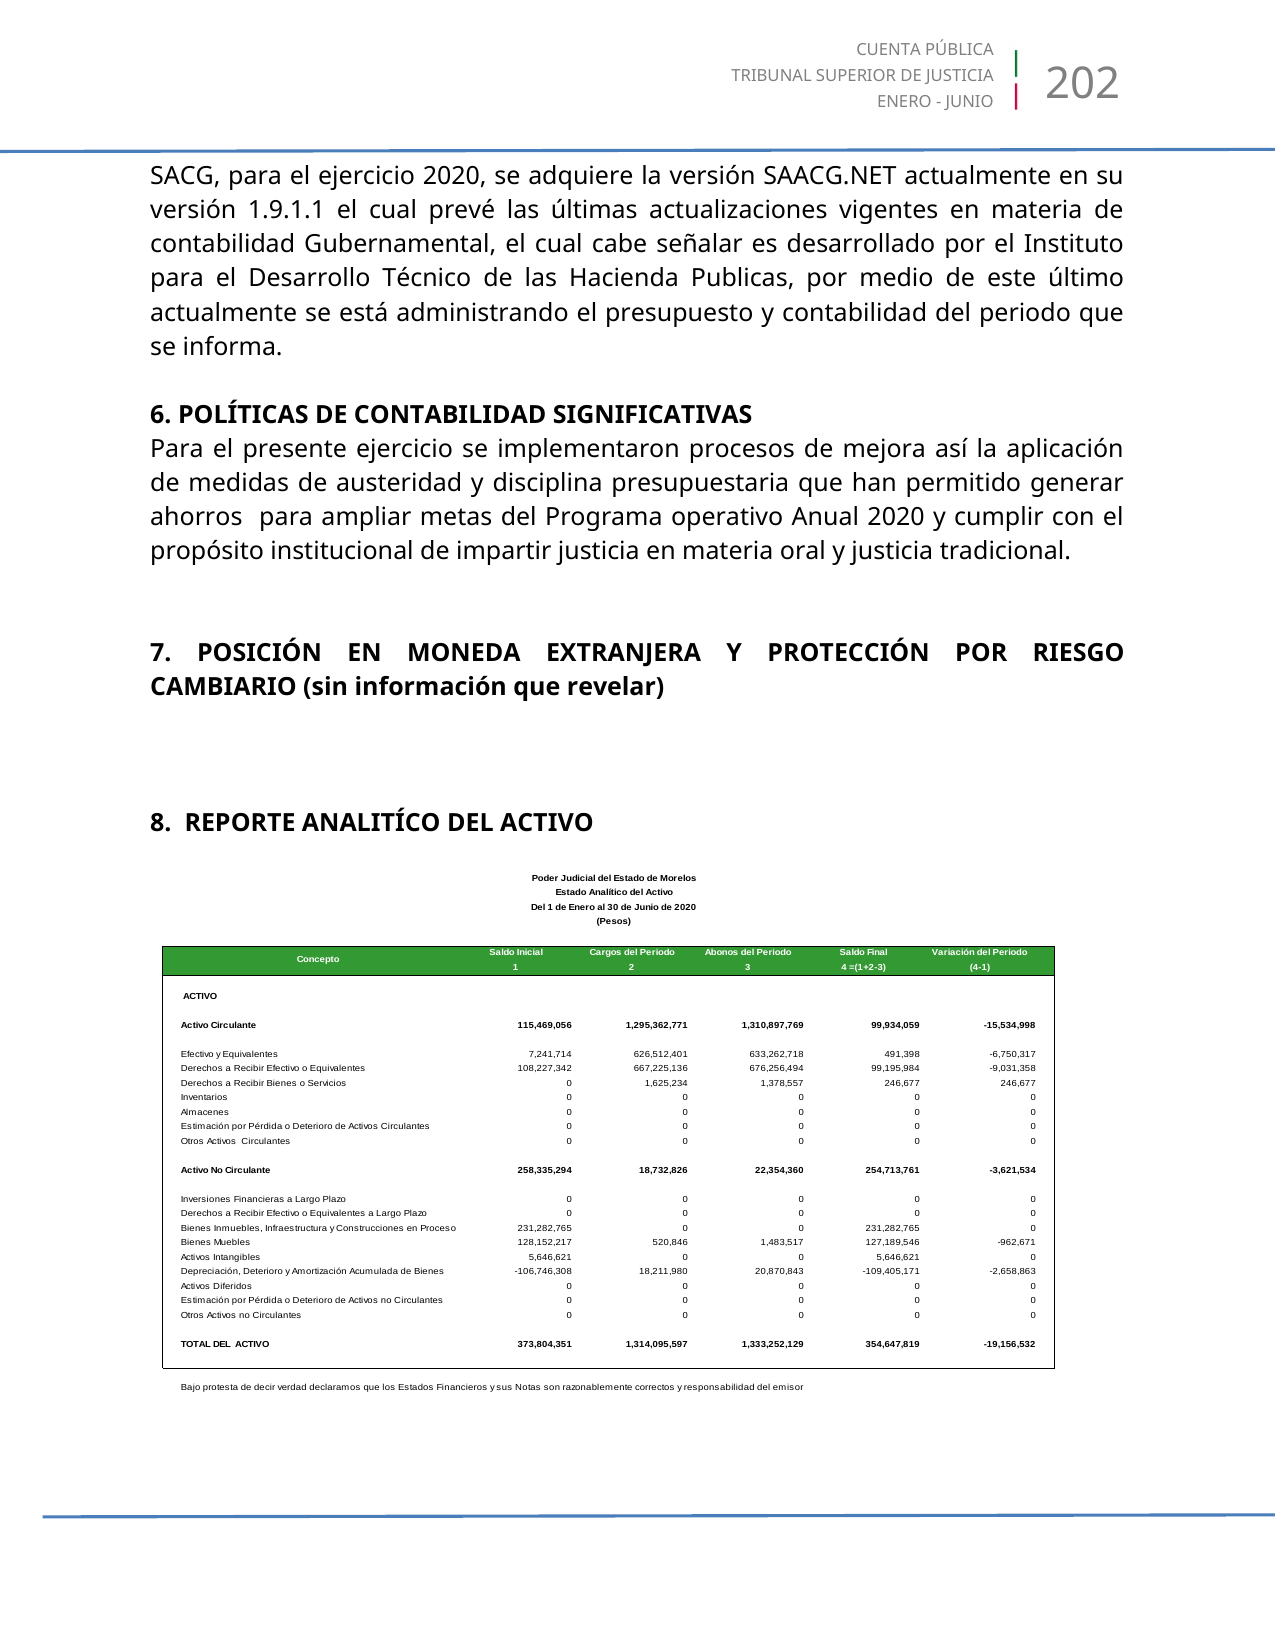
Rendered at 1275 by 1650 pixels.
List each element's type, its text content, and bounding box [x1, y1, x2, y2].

text Para el presente ejercicio se implementaron procesos de mejora así la aplicación de medidas de austeridad y disciplina presupuestaria que han permitido generar ahorros para ampliar metas del Programa operativo Anual 2020 y cumplir con el propósito institucional de impartir justicia en materia oral y justicia tradicional. [150, 430, 1125, 567]
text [150, 158, 1125, 362]
text 8. REPORTE ANALITÍCO DEL ACTIVO [150, 805, 1125, 839]
picture [1008, 41, 1031, 113]
text 7. POSICIÓN EN MONEDA EXTRANJERA Y PROTECCIÓN POR RIESGO CAMBIARIO (sin información que revelar) [150, 635, 1125, 703]
text 6. POLÍTICAS DE CONTABILIDAD SIGNIFICATIVAS [150, 396, 1125, 430]
